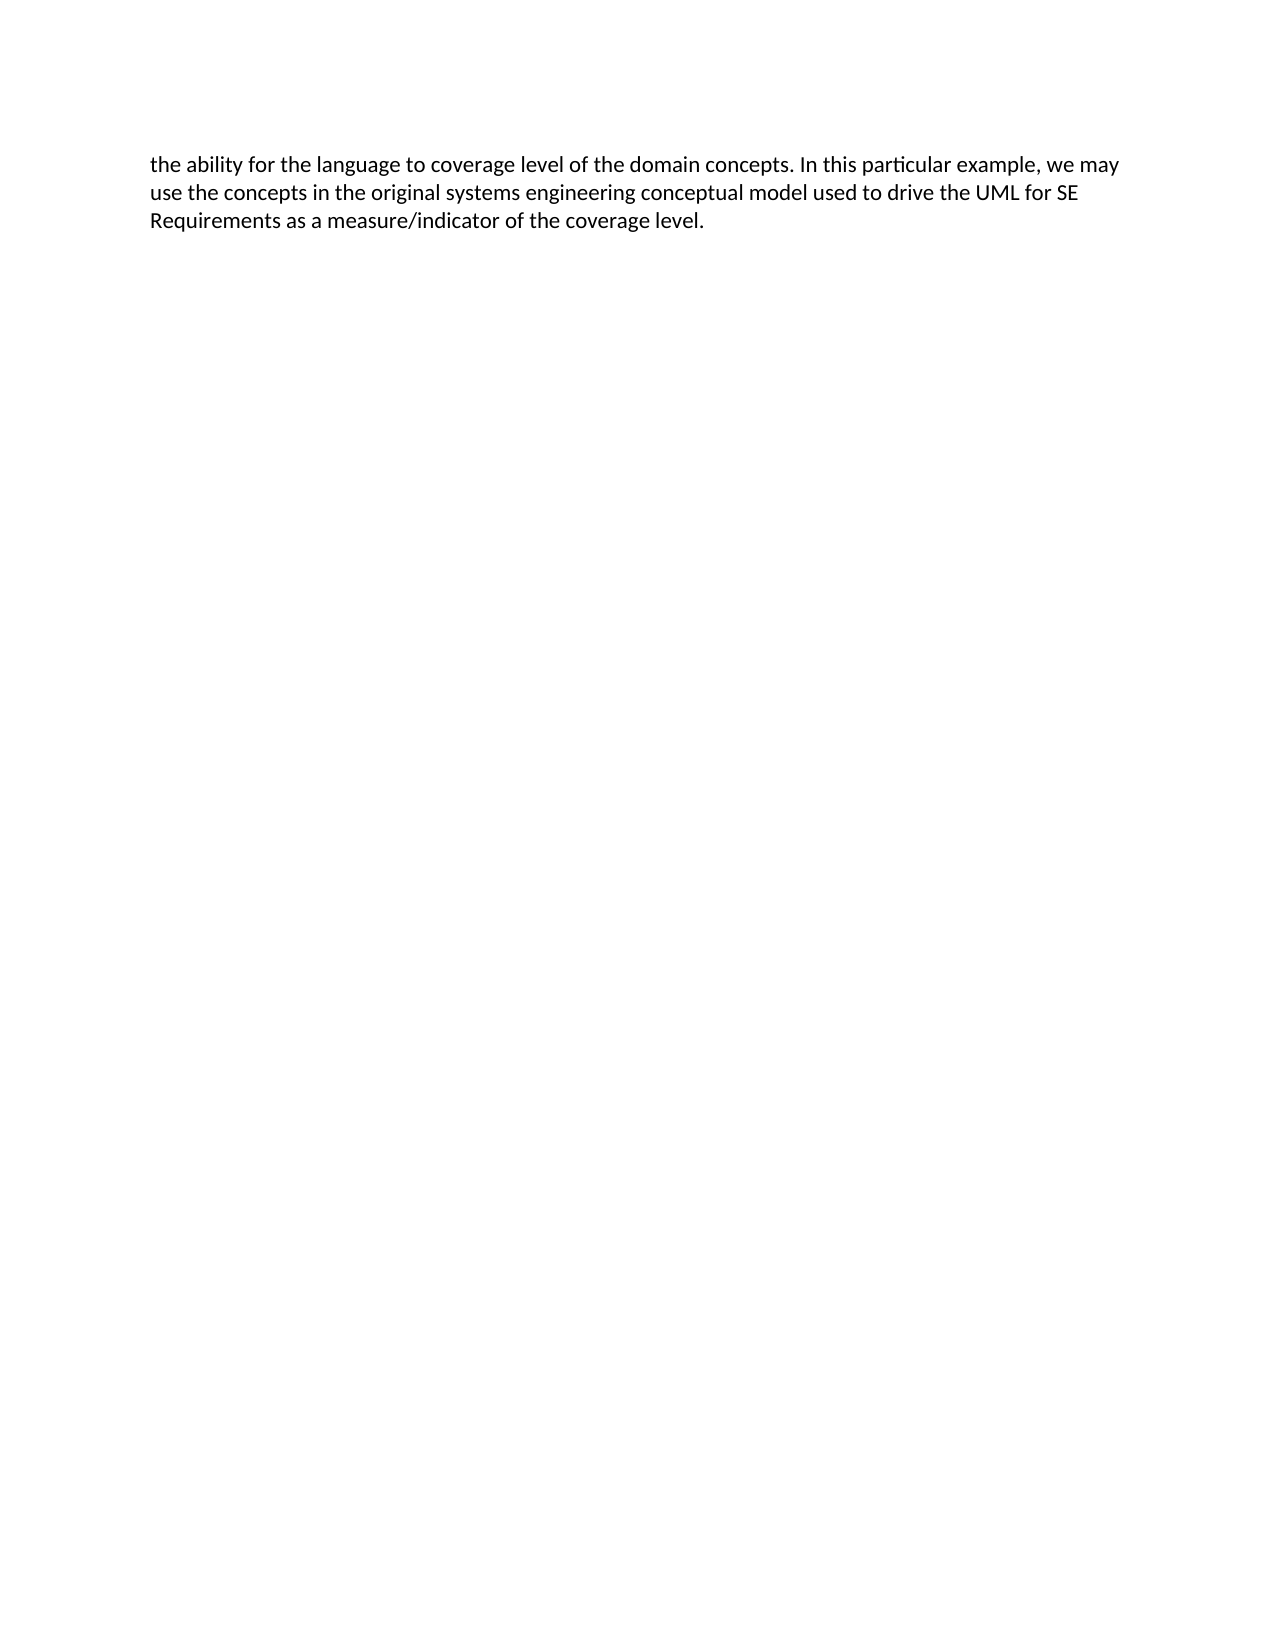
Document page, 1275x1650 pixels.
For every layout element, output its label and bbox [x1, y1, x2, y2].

text [150, 150, 1125, 234]
